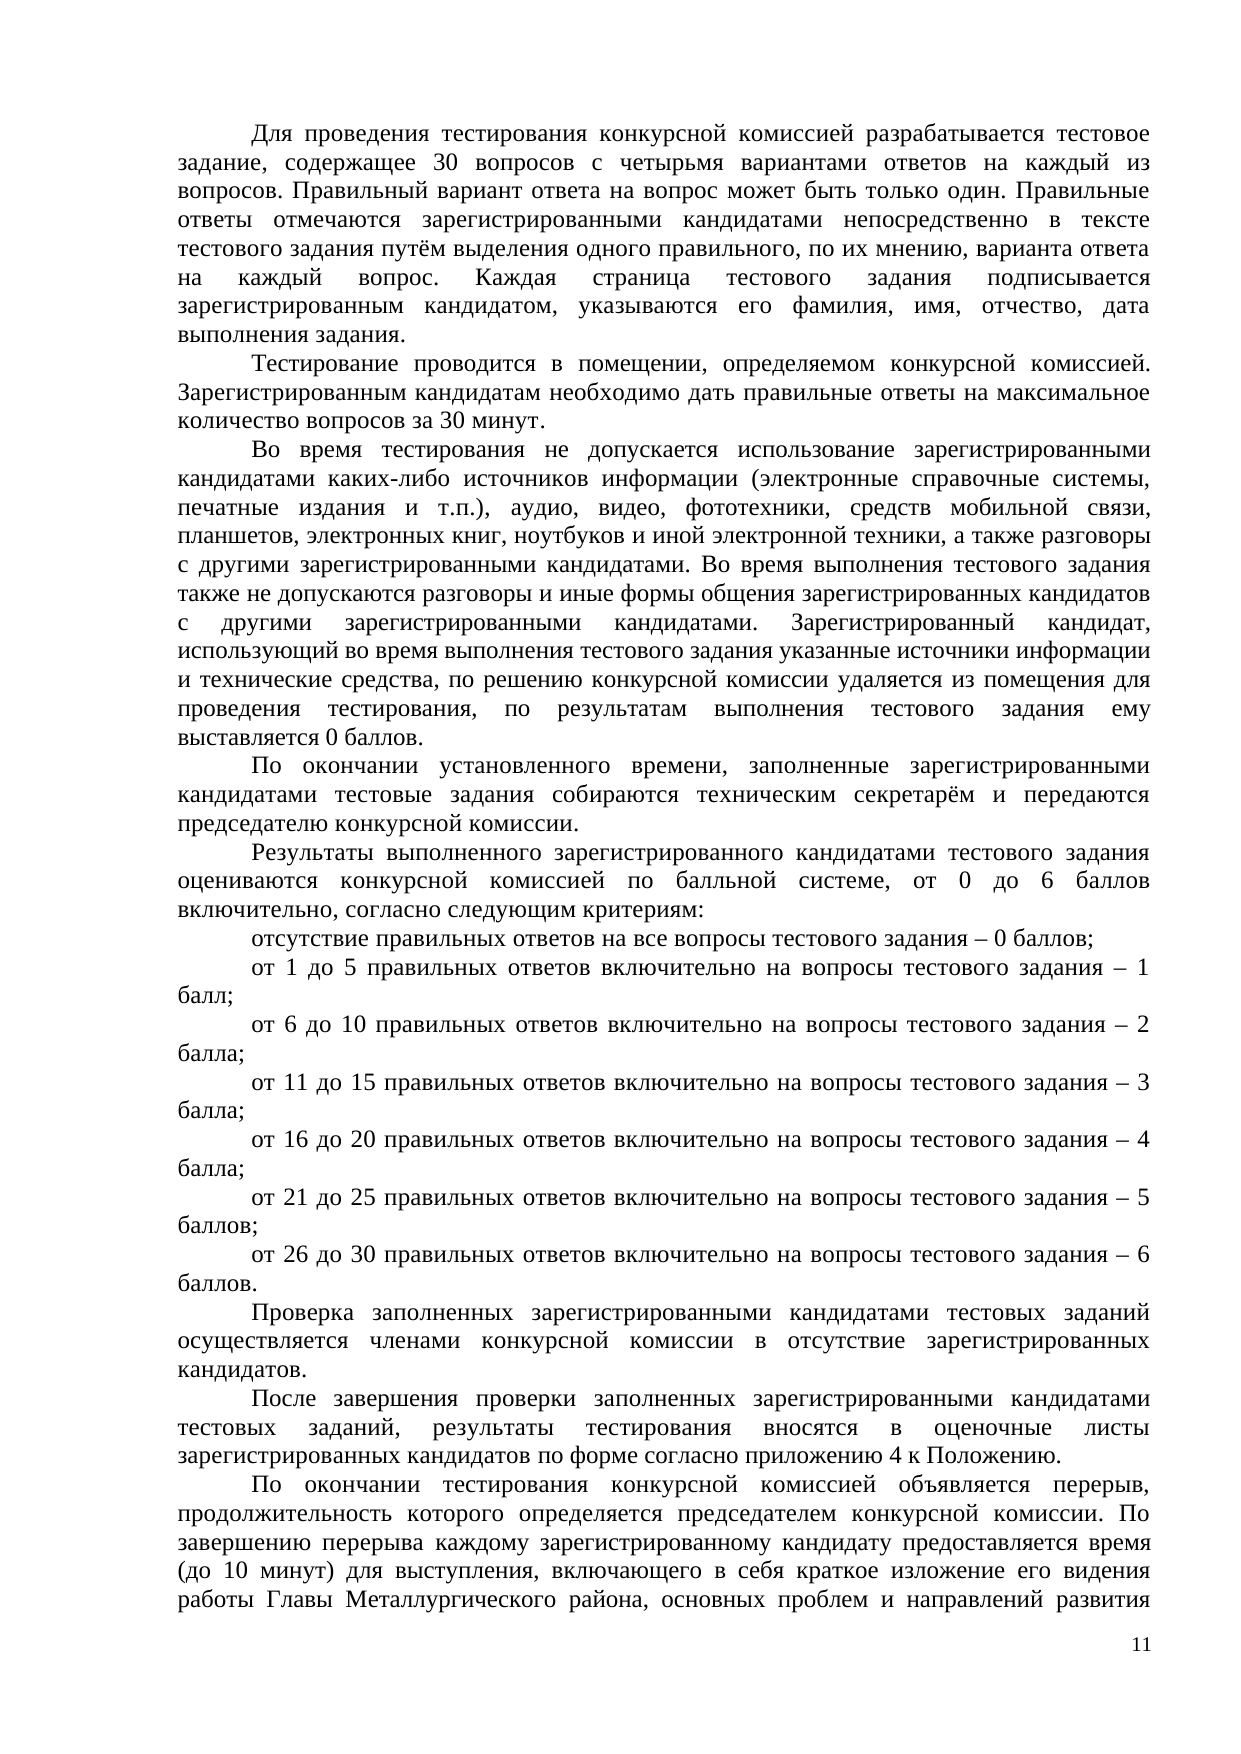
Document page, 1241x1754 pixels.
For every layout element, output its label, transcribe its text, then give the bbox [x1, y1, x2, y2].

text от 11 до 15 правильных ответов включительно на вопросы тестового задания – 3 балла; [177, 1067, 1152, 1124]
text от 1 до 5 правильных ответов включительно на вопросы тестового задания – 1 балл; [177, 952, 1152, 1009]
text от 26 до 30 правильных ответов включительно на вопросы тестового задания – 6 баллов. [177, 1239, 1152, 1297]
text Для проведения тестирования конкурсной комиссией разрабатывается тестовое задание, содержащее 30 вопросов с четырьмя вариантами ответов на каждый из вопросов. Правильный вариант ответа на вопрос может быть только один. Правильные ответы отмечаются зарегистрированными кандидатами непосредственно в тексте тестового задания путём выделения одного правильного, по их мнению, варианта ответа на каждый вопрос. Каждая страница тестового задания подписывается зарегистрированным кандидатом, указываются его фамилия, имя, отчество, дата выполнения задания. [177, 118, 1152, 348]
text Тестирование проводится в помещении, определяемом конкурсной комиссией. Зарегистрированным кандидатам необходимо дать правильные ответы на максимальное количество вопросов за 30 минут. [177, 348, 1152, 434]
text По окончании установленного времени, заполненные зарегистрированными кандидатами тестовые задания собираются техническим секретарём и передаются председателю конкурсной комиссии. [177, 751, 1152, 837]
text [177, 1469, 1152, 1613]
text от 21 до 25 правильных ответов включительно на вопросы тестового задания – 5 баллов; [177, 1182, 1152, 1239]
text После завершения проверки заполненных зарегистрированными кандидатами тестовых заданий, результаты тестирования вносятся в оценочные листы зарегистрированных кандидатов по форме согласно приложению 4 к Положению. [177, 1383, 1152, 1469]
text от 16 до 20 правильных ответов включительно на вопросы тестового задания – 4 балла; [177, 1124, 1152, 1182]
text Проверка заполненных зарегистрированными кандидатами тестовых заданий осуществляется членами конкурсной комиссии в отсутствие зарегистрированных кандидатов. [177, 1297, 1152, 1383]
text отсутствие правильных ответов на все вопросы тестового задания – 0 баллов; [177, 923, 1152, 952]
text Результаты выполненного зарегистрированного кандидатами тестового задания оцениваются конкурсной комиссией по балльной системе, от 0 до 6 баллов включительно, согласно следующим критериям: [177, 837, 1152, 923]
text от 6 до 10 правильных ответов включительно на вопросы тестового задания – 2 балла; [177, 1009, 1152, 1067]
text Во время тестирования не допускается использование зарегистрированными кандидатами каких-либо источников информации (электронные справочные системы, печатные издания и т.п.), аудио, видео, фототехники, средств мобильной связи, планшетов, электронных книг, ноутбуков и иной электронной техники, а также разговоры с другими зарегистрированными кандидатами. Во время выполнения тестового задания также не допускаются разговоры и иные формы общения зарегистрированных кандидатов с другими зарегистрированными кандидатами. Зарегистрированный кандидат, использующий во время выполнения тестового задания указанные источники информации и технические средства, по решению конкурсной комиссии удаляется из помещения для проведения тестирования, по результатам выполнения тестового задания ему выставляется 0 баллов. [177, 434, 1152, 751]
